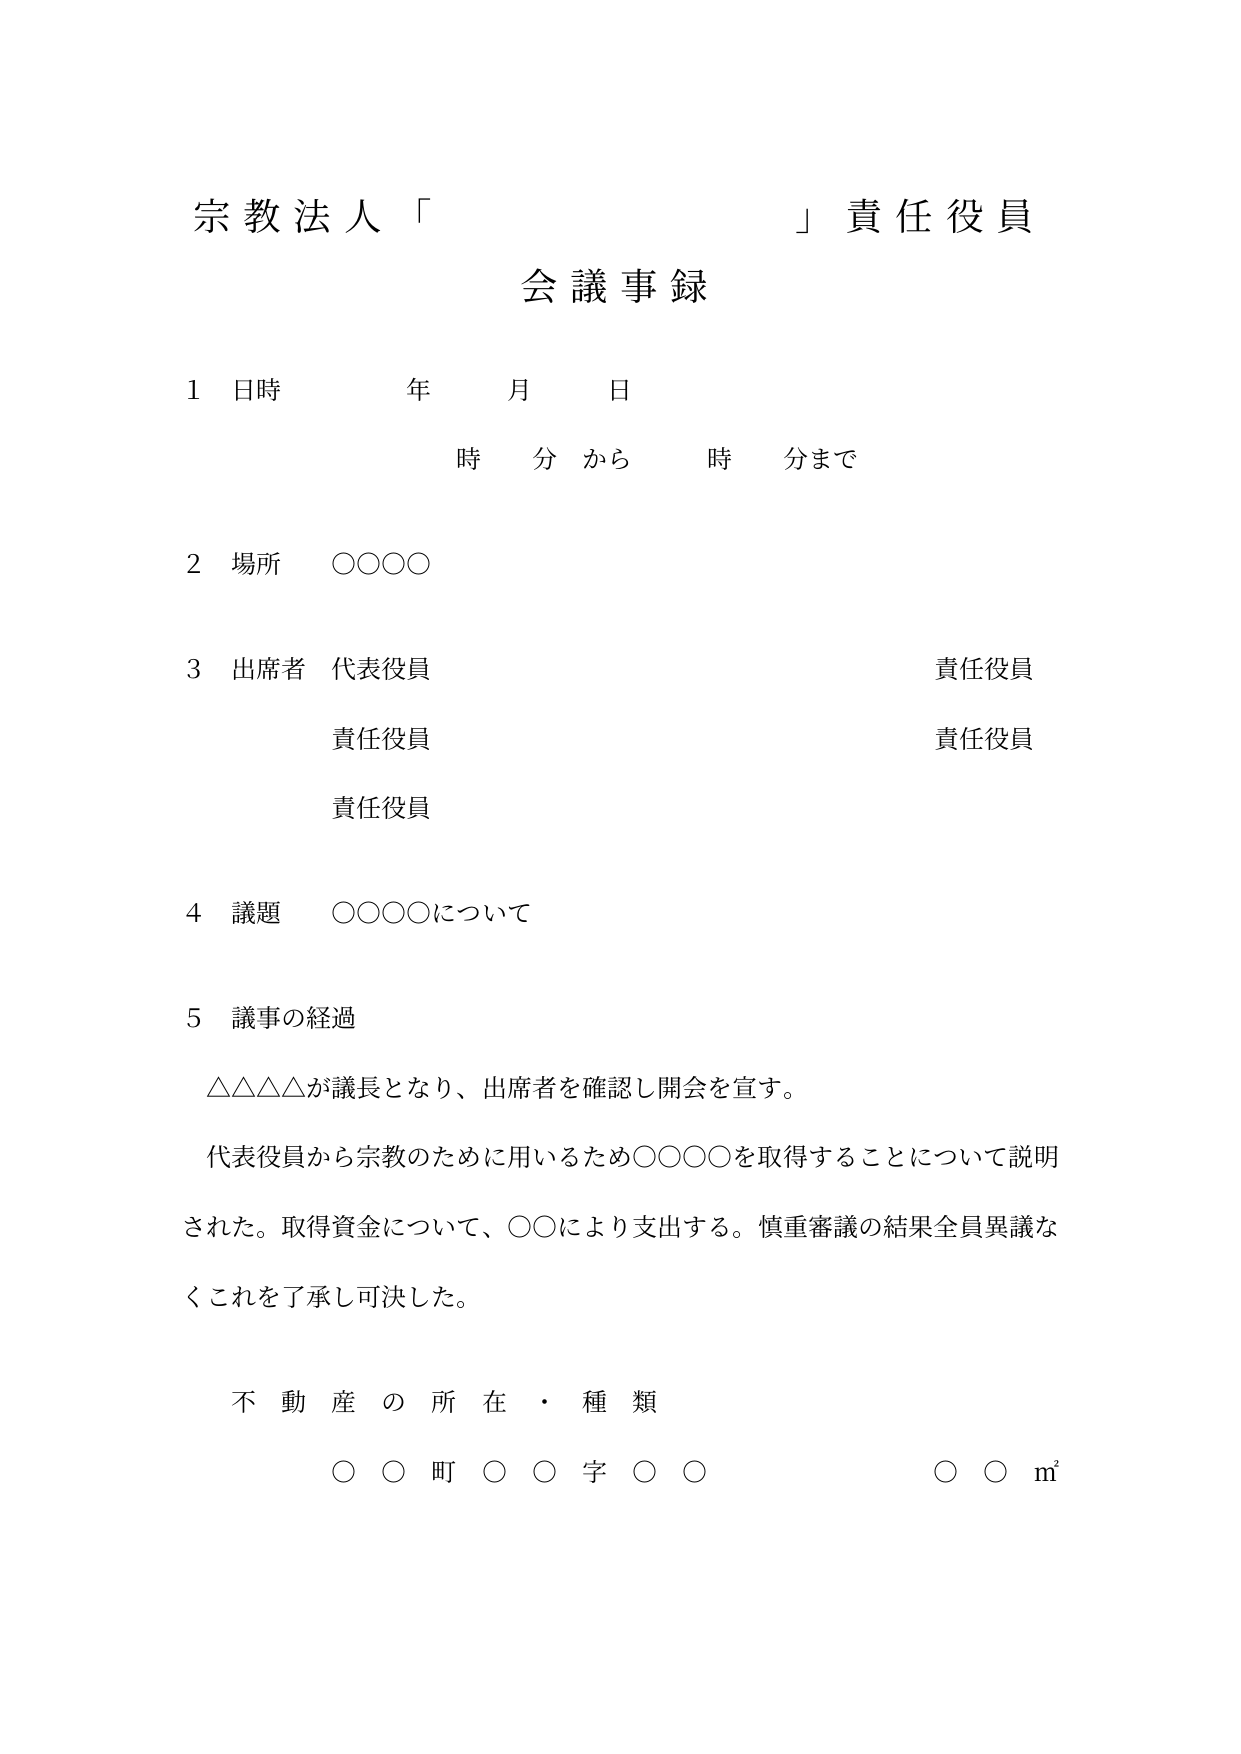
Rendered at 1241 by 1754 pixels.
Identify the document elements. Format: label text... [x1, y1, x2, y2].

text 責任役員 [181, 772, 1059, 842]
text 責任役員 責任役員 [181, 702, 1059, 772]
text 不動産の所在・種類 [181, 1366, 1059, 1435]
text ３ 出席者 代表役員 責任役員 [181, 633, 1059, 702]
text △△△△が議長となり、出席者を確認し開会を宣す。 [181, 1051, 1059, 1121]
text ２ 場所 ○○○○ [181, 528, 1059, 598]
text ５ 議事の経過 [181, 982, 1059, 1051]
text １ 日時 年 月 日 [181, 353, 1059, 423]
text 宗教法人「 」責任役員会議事録 [181, 179, 1059, 319]
text ○○町○○字○○ ○○㎡ [181, 1435, 1059, 1505]
text 時 分 から 時 分まで [181, 423, 1059, 493]
text ４ 議題 ○○○○について [181, 877, 1059, 947]
text 代表役員から宗教のために用いるため○○○○を取得することについて説明された。取得資金について、○○により支出する。慎重審議の結果全員異議なくこれを了承し可決した。 [181, 1121, 1059, 1331]
